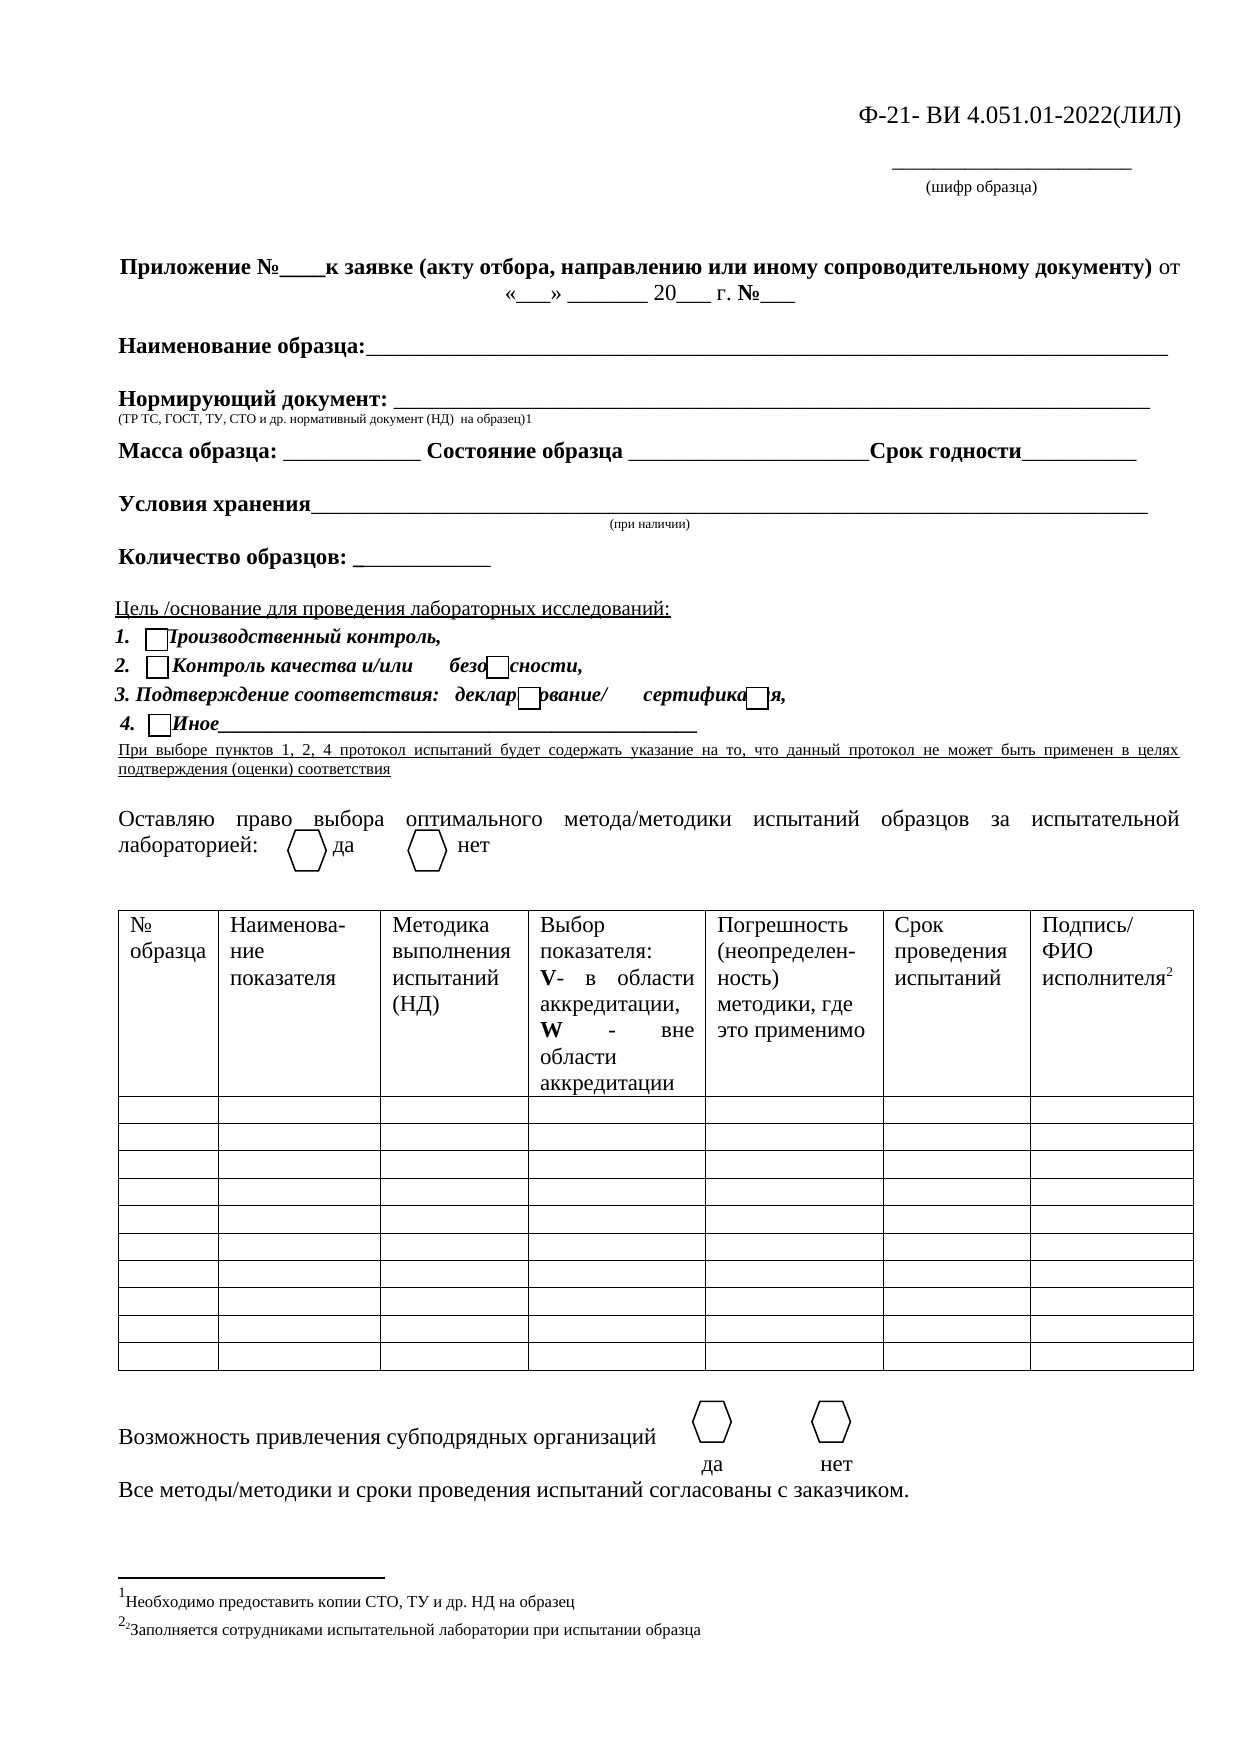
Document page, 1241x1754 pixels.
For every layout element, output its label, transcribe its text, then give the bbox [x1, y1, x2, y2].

table_cell [1031, 1206, 1193, 1232]
table_cell [381, 1234, 528, 1260]
table_header Методика выполнения испытаний (НД) [381, 911, 528, 1096]
table_cell [219, 1261, 380, 1287]
table_cell [706, 1206, 883, 1232]
table_cell [706, 1261, 883, 1287]
table_cell [1031, 1288, 1193, 1315]
table_cell [219, 1234, 380, 1260]
text (ТР ТС, ГОСТ, ТУ, СТО и др. нормативный документ (НД) на образец)1 [118, 411, 1181, 437]
table_cell [884, 1343, 1030, 1369]
table_cell [884, 1097, 1030, 1123]
table_cell [529, 1316, 705, 1342]
table_cell [1031, 1316, 1193, 1342]
table_cell [706, 1151, 883, 1178]
text Нормирующий документ: __________________________________________________________________ [118, 385, 1181, 411]
text Наименование образца:______________________________________________________________________ [118, 332, 1181, 358]
table_cell [381, 1261, 528, 1287]
text (при наличии) [118, 517, 1181, 543]
table_cell [529, 1343, 705, 1369]
table_cell [119, 1288, 218, 1315]
table_cell [119, 1097, 218, 1123]
table_cell [219, 1206, 380, 1232]
table_cell [219, 1288, 380, 1315]
text Количество образцов: ____________ [118, 543, 1181, 569]
table_cell [119, 1343, 218, 1369]
table_cell [884, 1206, 1030, 1232]
table_cell [529, 1288, 705, 1315]
table_cell [119, 1124, 218, 1150]
table_cell [706, 1343, 883, 1369]
text Условия хранения_________________________________________________________________________ [118, 490, 1181, 517]
table_cell [529, 1261, 705, 1287]
table_cell [381, 1316, 528, 1342]
text Оставляю право выбора оптимального метода/методики испытаний образцов за испытательной лабораторией: да нет [118, 804, 1181, 857]
table_cell [706, 1316, 883, 1342]
table_cell [119, 1151, 218, 1178]
table_cell [381, 1343, 528, 1369]
table_header Подпись/ ФИО исполнителя2 [1031, 911, 1193, 1096]
table_cell [1031, 1234, 1193, 1260]
table_header № образца [119, 911, 218, 1096]
table_cell [219, 1097, 380, 1123]
table_cell [529, 1179, 705, 1205]
table_header Выбор показателя: V- в области аккредитации, W - вне области аккредитации [529, 911, 705, 1096]
table_cell [706, 1097, 883, 1123]
table_cell [884, 1288, 1030, 1315]
table_cell [119, 1179, 218, 1205]
table_cell [884, 1261, 1030, 1287]
table_cell [529, 1151, 705, 1178]
table_header Цель /основание для проведения лабораторных исследований: 1. Производственный контроль, 2. Контроль качества и/или безопасности, 3. Подтверждение соответствия: декларирование/ сертификация, 4. Иное______________________________________________ [103, 596, 1110, 740]
table_cell [219, 1124, 380, 1150]
table_cell [884, 1151, 1030, 1178]
table_cell [529, 1206, 705, 1232]
table_cell [219, 1151, 380, 1178]
text Возможность привлечения субподрядных организаций [118, 1423, 1181, 1449]
table_cell [381, 1124, 528, 1150]
table_cell [219, 1316, 380, 1342]
table_cell [219, 1343, 380, 1369]
table_cell [1031, 1124, 1193, 1150]
table_header Погрешность (неопределен-ность) методики, где это применимо [706, 911, 883, 1096]
table_cell [381, 1097, 528, 1123]
table_header Срок проведения испытаний [884, 911, 1030, 1096]
table_cell [706, 1179, 883, 1205]
table_cell [1031, 1097, 1193, 1123]
table_cell [884, 1179, 1030, 1205]
table_cell [529, 1234, 705, 1260]
table_cell [119, 1206, 218, 1232]
table_header _______________________ [812, 148, 1151, 177]
table_cell [1031, 1151, 1193, 1178]
table_cell [529, 1097, 705, 1123]
table_cell [119, 1234, 218, 1260]
table_cell [119, 1261, 218, 1287]
text да нет [118, 1449, 1181, 1476]
table_cell [1031, 1261, 1193, 1287]
table_cell (шифр образца) [812, 177, 1151, 229]
text Все методы/методики и сроки проведения испытаний согласованы с заказчиком. [118, 1476, 1181, 1502]
table_cell [706, 1234, 883, 1260]
table_cell [706, 1124, 883, 1150]
text Ф-21- ВИ 4.051.01-2022(ЛИЛ) [118, 100, 1181, 129]
table_cell [884, 1124, 1030, 1150]
table_cell [219, 1179, 380, 1205]
table_cell [884, 1234, 1030, 1260]
text Приложение №____к заявке (акту отбора, направлению или иному сопроводительному документу) от «___» _______ 20___ г. №___ [118, 253, 1181, 306]
table_cell [1031, 1179, 1193, 1205]
table_cell [381, 1179, 528, 1205]
text Масса образца: ____________ Состояние образца _____________________Срок годности__________ [118, 437, 1181, 464]
table_cell [529, 1124, 705, 1150]
table_cell [884, 1316, 1030, 1342]
table_header Наименова- ние показателя [219, 911, 380, 1096]
table_cell [119, 1316, 218, 1342]
table_cell [381, 1206, 528, 1232]
table_cell [381, 1151, 528, 1178]
text При выборе пунктов 1, 2, 4 протокол испытаний будет содержать указание на то, что данный протокол не может быть применен в целях подтверждения (оценки) соответствия [118, 740, 1181, 778]
table_cell [381, 1288, 528, 1315]
table_cell [706, 1288, 883, 1315]
table_cell [1031, 1343, 1193, 1369]
